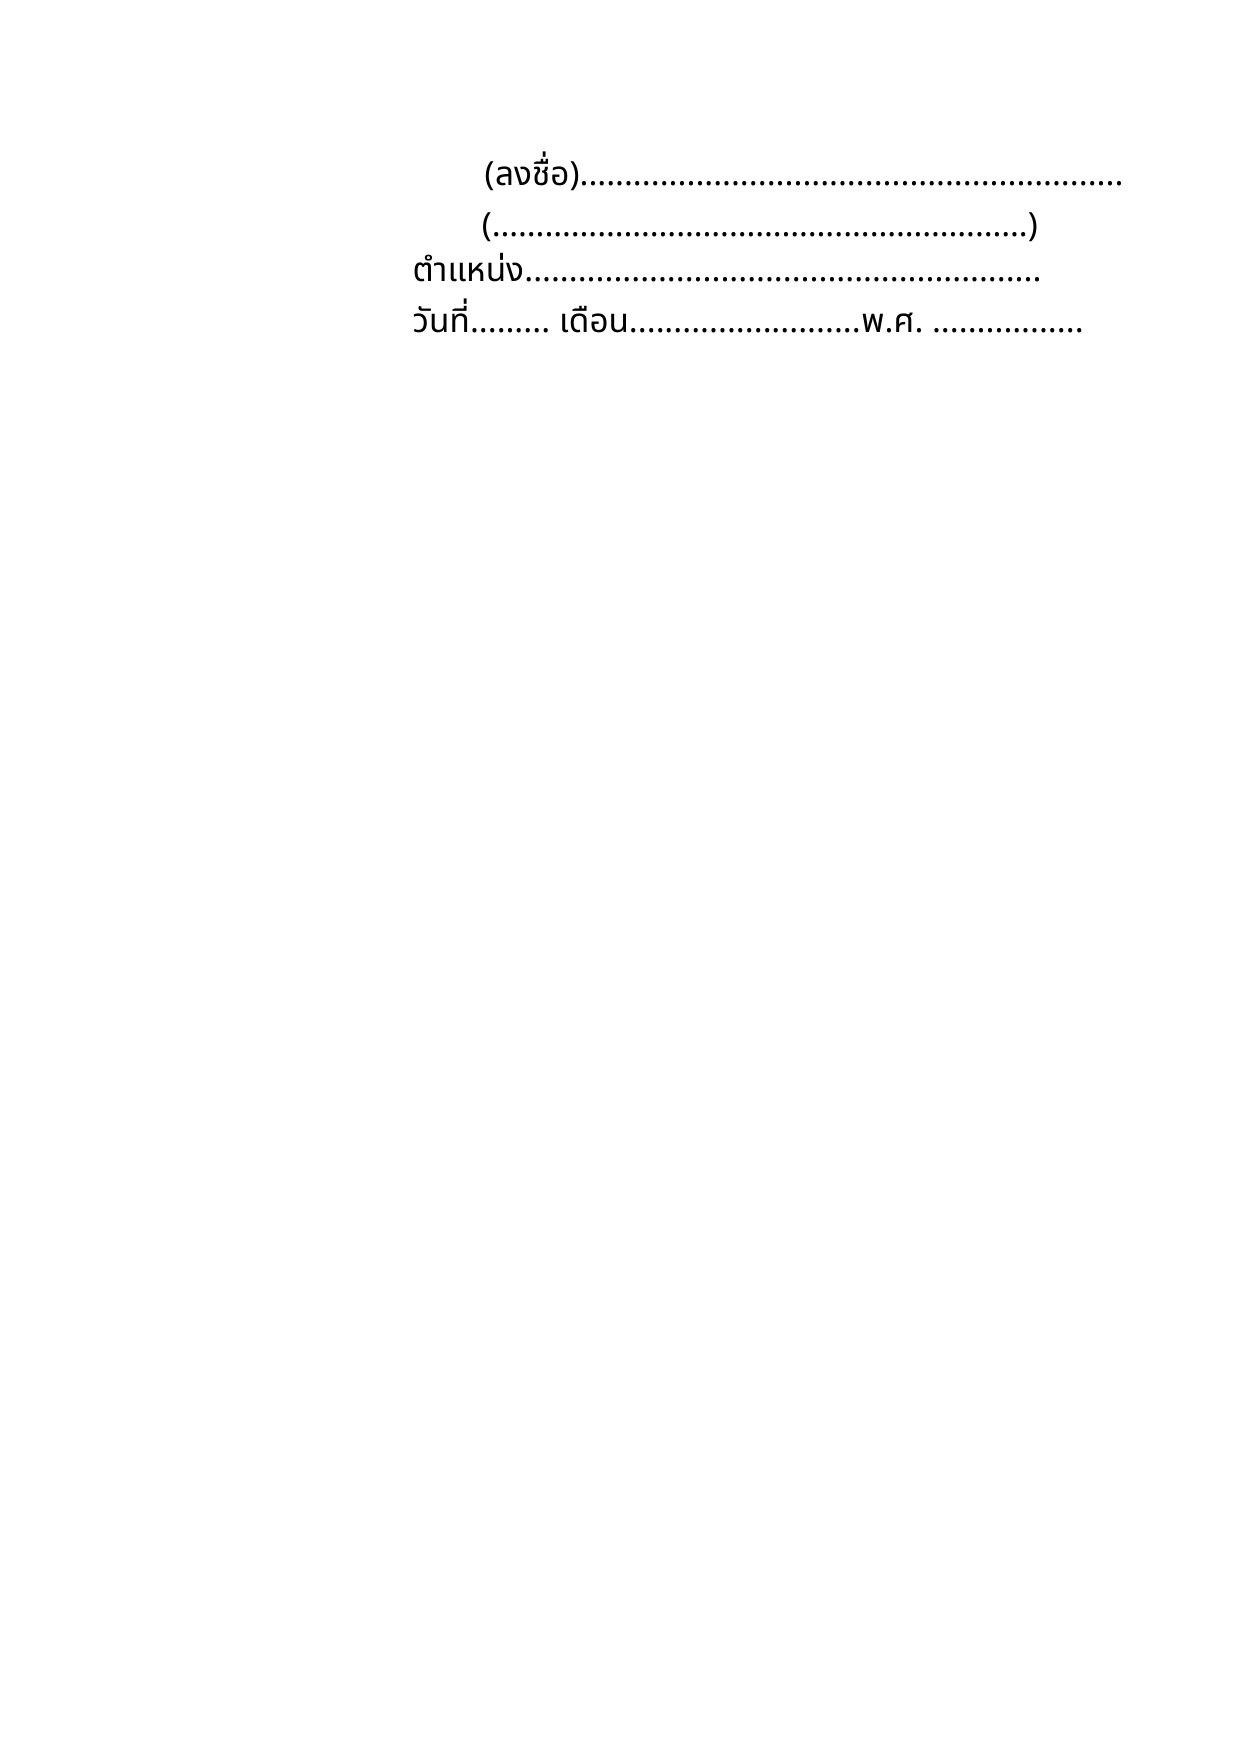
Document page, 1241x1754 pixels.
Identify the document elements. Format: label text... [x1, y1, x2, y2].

text (ลงชื่อ)............................................................. (………………………………….…………………) [112, 150, 1128, 246]
text ตำแหน่ง.......................................................... วันที่......... เดือน..........................พ.ศ. ................. [112, 246, 1128, 347]
